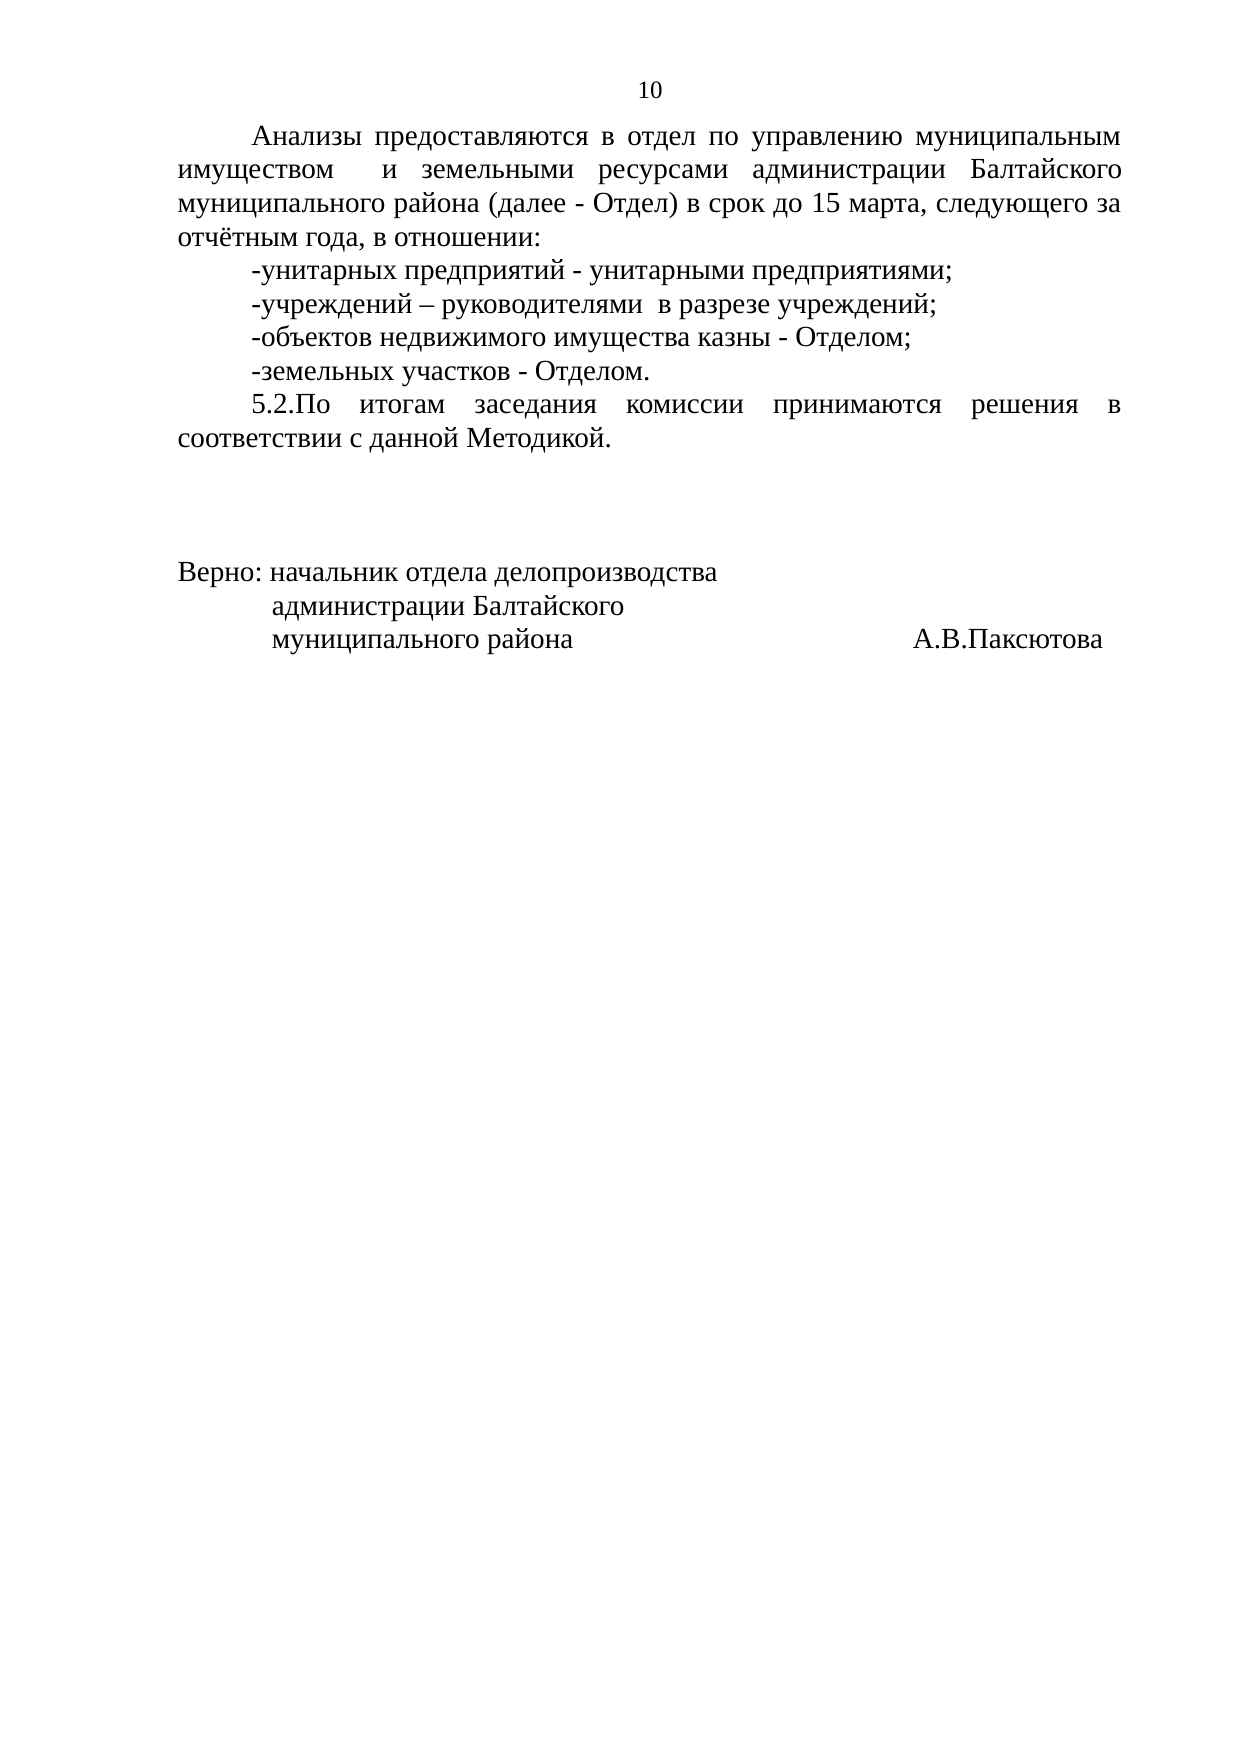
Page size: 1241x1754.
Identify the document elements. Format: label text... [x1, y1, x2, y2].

text муниципального района А.В.Паксютова [177, 621, 1122, 655]
text Анализы предоставляются в отдел по управлению муниципальным имуществом и земельными ресурсами администрации Балтайского муниципального района (далее - Отдел) в срок до 15 марта, следующего за отчётным года, в отношении: [177, 118, 1122, 252]
text администрации Балтайского [177, 588, 1122, 621]
text Верно: начальник отдела делопроизводства [177, 554, 1122, 588]
text -унитарных предприятий - унитарными предприятиями; [177, 252, 1122, 286]
text -земельных участков - Отделом. [177, 353, 1122, 386]
text -учреждений – руководителями в разрезе учреждений; [177, 286, 1122, 319]
text 5.2.По итогам заседания комиссии принимаются решения в соответствии с данной Методикой. [177, 386, 1122, 453]
text -объектов недвижимого имущества казны - Отделом; [177, 319, 1122, 353]
